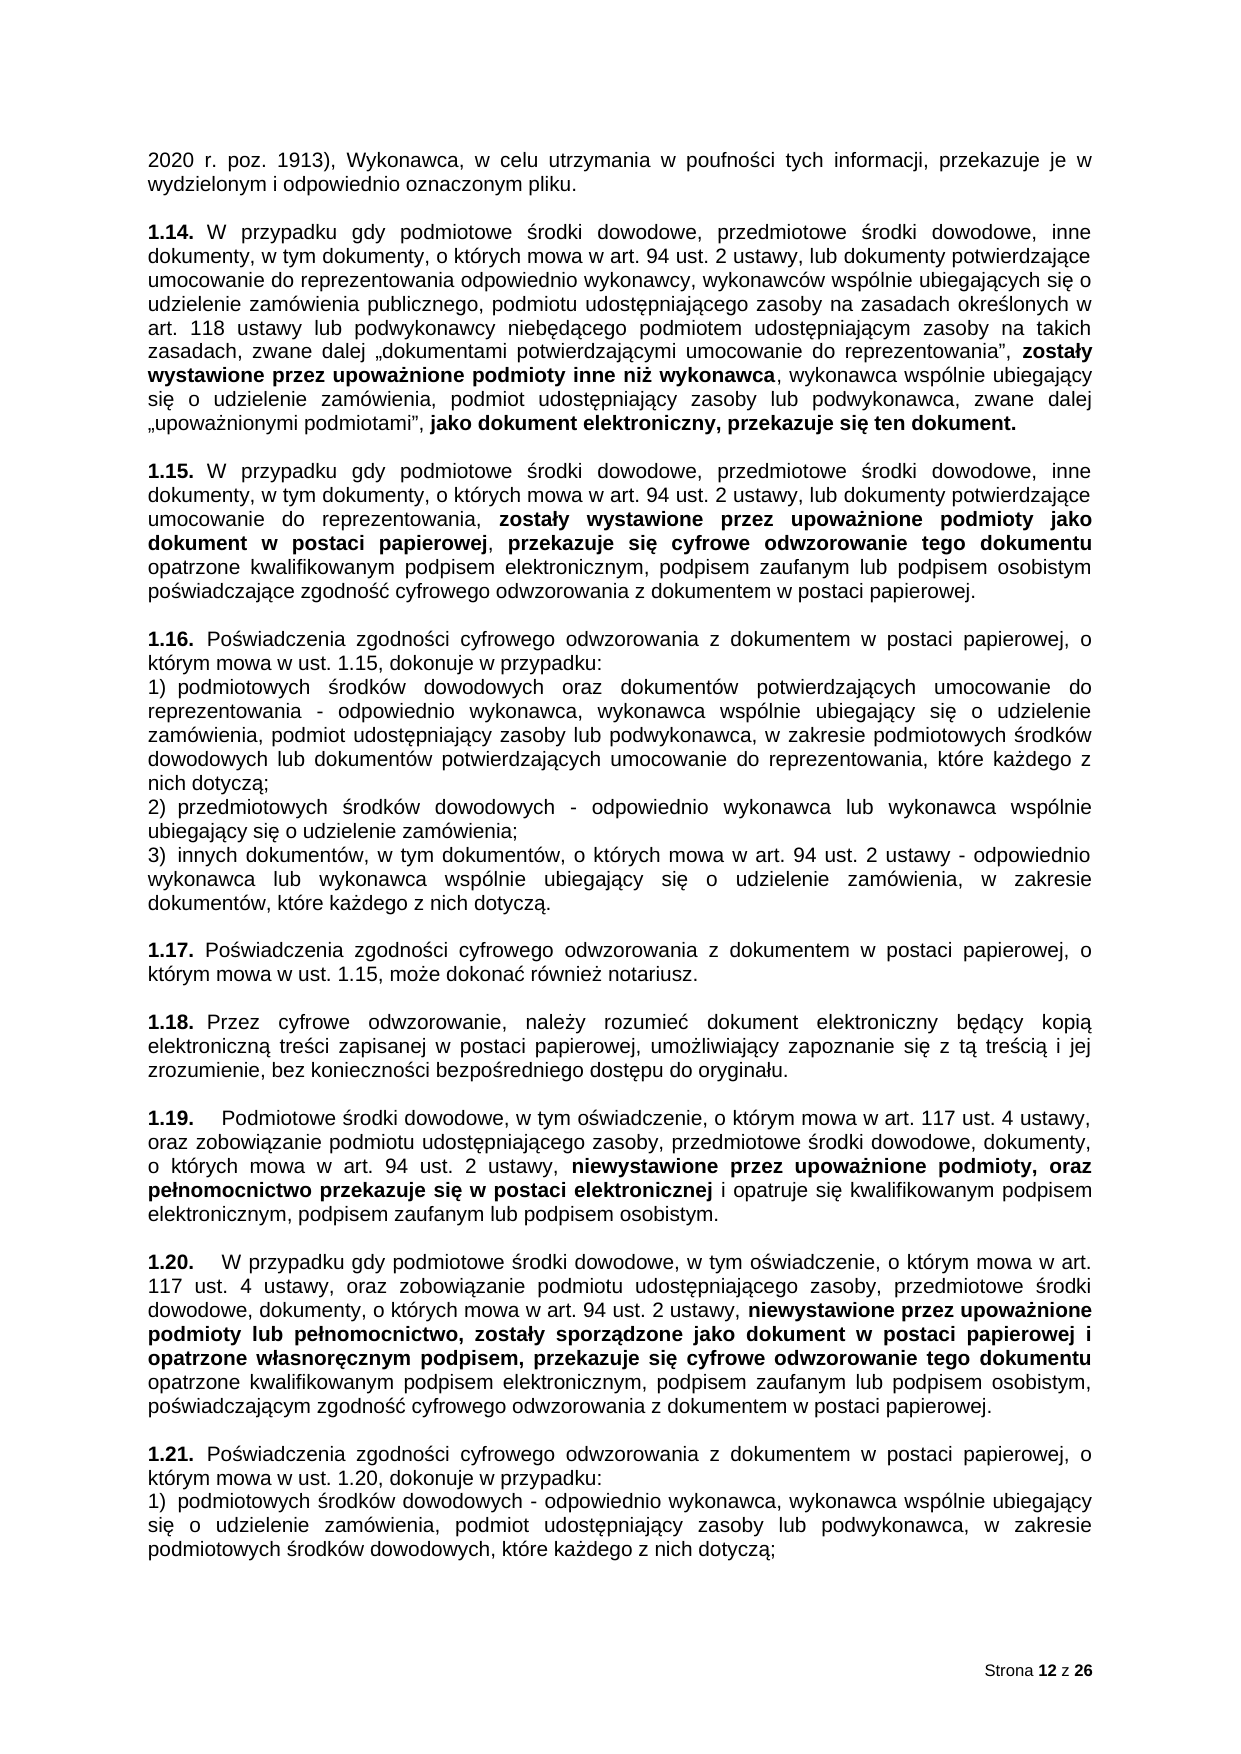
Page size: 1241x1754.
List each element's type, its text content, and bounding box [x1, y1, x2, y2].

text 1.21. Poświadczenia zgodności cyfrowego odwzorowania z dokumentem w postaci papierowej, o którym mowa w ust. 1.20, dokonuje w przypadku: [148, 1441, 1093, 1489]
text 1) podmiotowych środków dowodowych oraz dokumentów potwierdzających umocowanie do reprezentowania - odpowiednio wykonawca, wykonawca wspólnie ubiegający się o udzielenie zamówienia, podmiot udostępniający zasoby lub podwykonawca, w zakresie podmiotowych środków dowodowych lub dokumentów potwierdzających umocowanie do reprezentowania, które każdego z nich dotyczą; [148, 675, 1093, 794]
text 1.14. W przypadku gdy podmiotowe środki dowodowe, przedmiotowe środki dowodowe, inne dokumenty, w tym dokumenty, o których mowa w art. 94 ust. 2 ustawy, lub dokumenty potwierdzające umocowanie do reprezentowania odpowiednio wykonawcy, wykonawców wspólnie ubiegających się o udzielenie zamówienia publicznego, podmiotu udostępniającego zasoby na zasadach określonych w art. 118 ustawy lub podwykonawcy niebędącego podmiotem udostępniającym zasoby na takich zasadach, zwane dalej „dokumentami potwierdzającymi umocowanie do reprezentowania”, zostały wystawione przez upoważnione podmioty inne niż wykonawca, wykonawca wspólnie ubiegający się o udzielenie zamówienia, podmiot udostępniający zasoby lub podwykonawca, zwane dalej „upoważnionymi podmiotami”, jako dokument elektroniczny, przekazuje się ten dokument. [148, 219, 1093, 435]
text 3) innych dokumentów, w tym dokumentów, o których mowa w art. 94 ust. 2 ustawy - odpowiednio wykonawca lub wykonawca wspólnie ubiegający się o udzielenie zamówienia, w zakresie dokumentów, które każdego z nich dotyczą. [148, 842, 1093, 914]
text 1.20. W przypadku gdy podmiotowe środki dowodowe, w tym oświadczenie, o którym mowa w art. 117 ust. 4 ustawy, oraz zobowiązanie podmiotu udostępniającego zasoby, przedmiotowe środki dowodowe, dokumenty, o których mowa w art. 94 ust. 2 ustawy, niewystawione przez upoważnione podmioty lub pełnomocnictwo, zostały sporządzone jako dokument w postaci papierowej i opatrzone własnoręcznym podpisem, przekazuje się cyfrowe odwzorowanie tego dokumentu opatrzone kwalifikowanym podpisem elektronicznym, podpisem zaufanym lub podpisem osobistym, poświadczającym zgodność cyfrowego odwzorowania z dokumentem w postaci papierowej. [148, 1250, 1093, 1417]
text 1.15. W przypadku gdy podmiotowe środki dowodowe, przedmiotowe środki dowodowe, inne dokumenty, w tym dokumenty, o których mowa w art. 94 ust. 2 ustawy, lub dokumenty potwierdzające umocowanie do reprezentowania, zostały wystawione przez upoważnione podmioty jako dokument w postaci papierowej, przekazuje się cyfrowe odwzorowanie tego dokumentu opatrzone kwalifikowanym podpisem elektronicznym, podpisem zaufanym lub podpisem osobistym poświadczające zgodność cyfrowego odwzorowania z dokumentem w postaci papierowej. [148, 459, 1093, 603]
text 1.16. Poświadczenia zgodności cyfrowego odwzorowania z dokumentem w postaci papierowej, o którym mowa w ust. 1.15, dokonuje w przypadku: [148, 627, 1093, 675]
text 1.17. Poświadczenia zgodności cyfrowego odwzorowania z dokumentem w postaci papierowej, o którym mowa w ust. 1.15, może dokonać również notariusz. [148, 938, 1093, 986]
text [148, 148, 1093, 196]
text 1.18. Przez cyfrowe odwzorowanie, należy rozumieć dokument elektroniczny będący kopią elektroniczną treści zapisanej w postaci papierowej, umożliwiający zapoznanie się z tą treścią i jej zrozumienie, bez konieczności bezpośredniego dostępu do oryginału. [148, 1010, 1093, 1082]
text 1) podmiotowych środków dowodowych - odpowiednio wykonawca, wykonawca wspólnie ubiegający się o udzielenie zamówienia, podmiot udostępniający zasoby lub podwykonawca, w zakresie podmiotowych środków dowodowych, które każdego z nich dotyczą; [148, 1489, 1093, 1561]
text 1.19. Podmiotowe środki dowodowe, w tym oświadczenie, o którym mowa w art. 117 ust. 4 ustawy, oraz zobowiązanie podmiotu udostępniającego zasoby, przedmiotowe środki dowodowe, dokumenty, o których mowa w art. 94 ust. 2 ustawy, niewystawione przez upoważnione podmioty, oraz pełnomocnictwo przekazuje się w postaci elektronicznej i opatruje się kwalifikowanym podpisem elektronicznym, podpisem zaufanym lub podpisem osobistym. [148, 1106, 1093, 1226]
text 2) przedmiotowych środków dowodowych - odpowiednio wykonawca lub wykonawca wspólnie ubiegający się o udzielenie zamówienia; [148, 794, 1093, 842]
